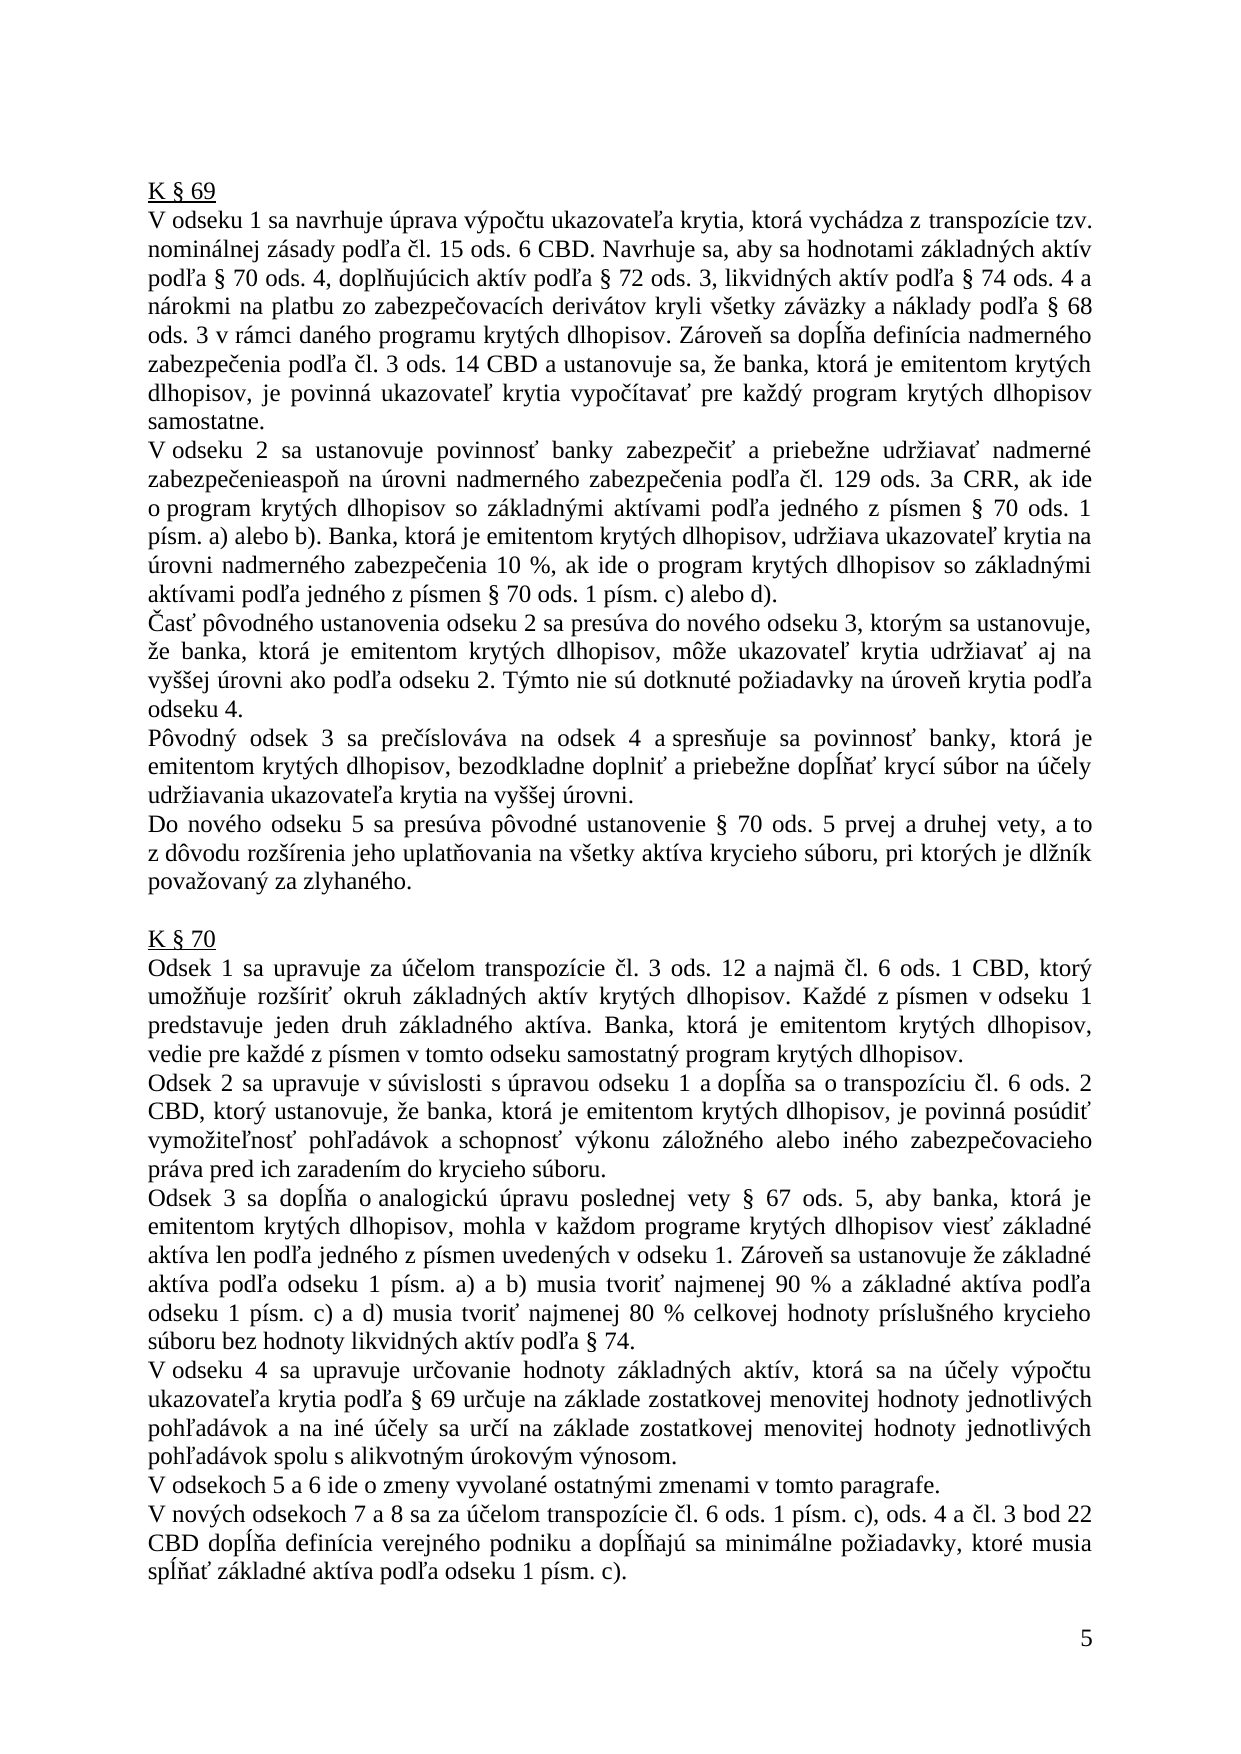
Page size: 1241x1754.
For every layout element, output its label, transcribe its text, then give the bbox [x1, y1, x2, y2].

text V odseku 2 sa ustanovuje povinnosť banky zabezpečiť a priebežne udržiavať nadmerné zabezpečenieaspoň na úrovni nadmerného zabezpečenia podľa čl. 129 ods. 3a CRR, ak ide o program krytých dlhopisov so základnými aktívami podľa jedného z písmen § 70 ods. 1 písm. a) alebo b). Banka, ktorá je emitentom krytých dlhopisov, udržiava ukazovateľ krytia na úrovni nadmerného zabezpečenia 10 %, ak ide o program krytých dlhopisov so základnými aktívami podľa jedného z písmen § 70 ods. 1 písm. c) alebo d). [148, 435, 1093, 608]
text Odsek 1 sa upravuje za účelom transpozície čl. 3 ods. 12 a najmä čl. 6 ods. 1 CBD, ktorý umožňuje rozšíriť okruh základných aktív krytých dlhopisov. Každé z písmen v odseku 1 predstavuje jeden druh základného aktíva. Banka, ktorá je emitentom krytých dlhopisov, vedie pre každé z písmen v tomto odseku samostatný program krytých dlhopisov. [148, 953, 1093, 1068]
text V nových odsekoch 7 a 8 sa za účelom transpozície čl. 6 ods. 1 písm. c), ods. 4 a čl. 3 bod 22 CBD dopĺňa definícia verejného podniku a dopĺňajú sa minimálne požiadavky, ktoré musia spĺňať základné aktíva podľa odseku 1 písm. c). [148, 1499, 1093, 1585]
text K § 70 [148, 924, 1093, 953]
text Časť pôvodného ustanovenia odseku 2 sa presúva do nového odseku 3, ktorým sa ustanovuje, že banka, ktorá je emitentom krytých dlhopisov, môže ukazovateľ krytia udržiavať aj na vyššej úrovni ako podľa odseku 2. Týmto nie sú dotknuté požiadavky na úroveň krytia podľa odseku 4. [148, 608, 1093, 723]
text Odsek 2 sa upravuje v súvislosti s úpravou odseku 1 a dopĺňa sa o transpozíciu čl. 6 ods. 2 CBD, ktorý ustanovuje, že banka, ktorá je emitentom krytých dlhopisov, je povinná posúdiť vymožiteľnosť pohľadávok a schopnosť výkonu záložného alebo iného zabezpečovacieho práva pred ich zaradením do krycieho súboru. [148, 1068, 1093, 1183]
text Odsek 3 sa dopĺňa o analogickú úpravu poslednej vety § 67 ods. 5, aby banka, ktorá je emitentom krytých dlhopisov, mohla v každom programe krytých dlhopisov viesť základné aktíva len podľa jedného z písmen uvedených v odseku 1. Zároveň sa ustanovuje že základné aktíva podľa odseku 1 písm. a) a b) musia tvoriť najmenej 90 % a základné aktíva podľa odseku 1 písm. c) a d) musia tvoriť najmenej 80 % celkovej hodnoty príslušného krycieho súboru bez hodnoty likvidných aktív podľa § 74. [148, 1183, 1093, 1355]
text V odseku 4 sa upravuje určovanie hodnoty základných aktív, ktorá sa na účely výpočtu ukazovateľa krytia podľa § 69 určuje na základe zostatkovej menovitej hodnoty jednotlivých pohľadávok a na iné účely sa určí na základe zostatkovej menovitej hodnoty jednotlivých pohľadávok spolu s alikvotným úrokovým výnosom. [148, 1355, 1093, 1470]
text V odseku 1 sa navrhuje úprava výpočtu ukazovateľa krytia, ktorá vychádza z transpozície tzv. nominálnej zásady podľa čl. 15 ods. 6 CBD. Navrhuje sa, aby sa hodnotami základných aktív podľa § 70 ods. 4, doplňujúcich aktív podľa § 72 ods. 3, likvidných aktív podľa § 74 ods. 4 a nárokmi na platbu zo zabezpečovacích derivátov kryli všetky záväzky a náklady podľa § 68 ods. 3 v rámci daného programu krytých dlhopisov. Zároveň sa dopĺňa definícia nadmerného zabezpečenia podľa čl. 3 ods. 14 CBD a ustanovuje sa, že banka, ktorá je emitentom krytých dlhopisov, je povinná ukazovateľ krytia vypočítavať pre každý program krytých dlhopisov samostatne. [148, 205, 1093, 435]
text Pôvodný odsek 3 sa prečíslováva na odsek 4 a spresňuje sa povinnosť banky, ktorá je emitentom krytých dlhopisov, bezodkladne doplniť a priebežne dopĺňať krycí súbor na účely udržiavania ukazovateľa krytia na vyššej úrovni. [148, 723, 1093, 809]
text K § 69 [148, 176, 1093, 205]
text Do nového odseku 5 sa presúva pôvodné ustanovenie § 70 ods. 5 prvej a druhej vety, a to z dôvodu rozšírenia jeho uplatňovania na všetky aktíva krycieho súboru, pri ktorých je dlžník považovaný za zlyhaného. [148, 809, 1093, 895]
text V odsekoch 5 a 6 ide o zmeny vyvolané ostatnými zmenami v tomto paragrafe. [148, 1470, 1093, 1499]
